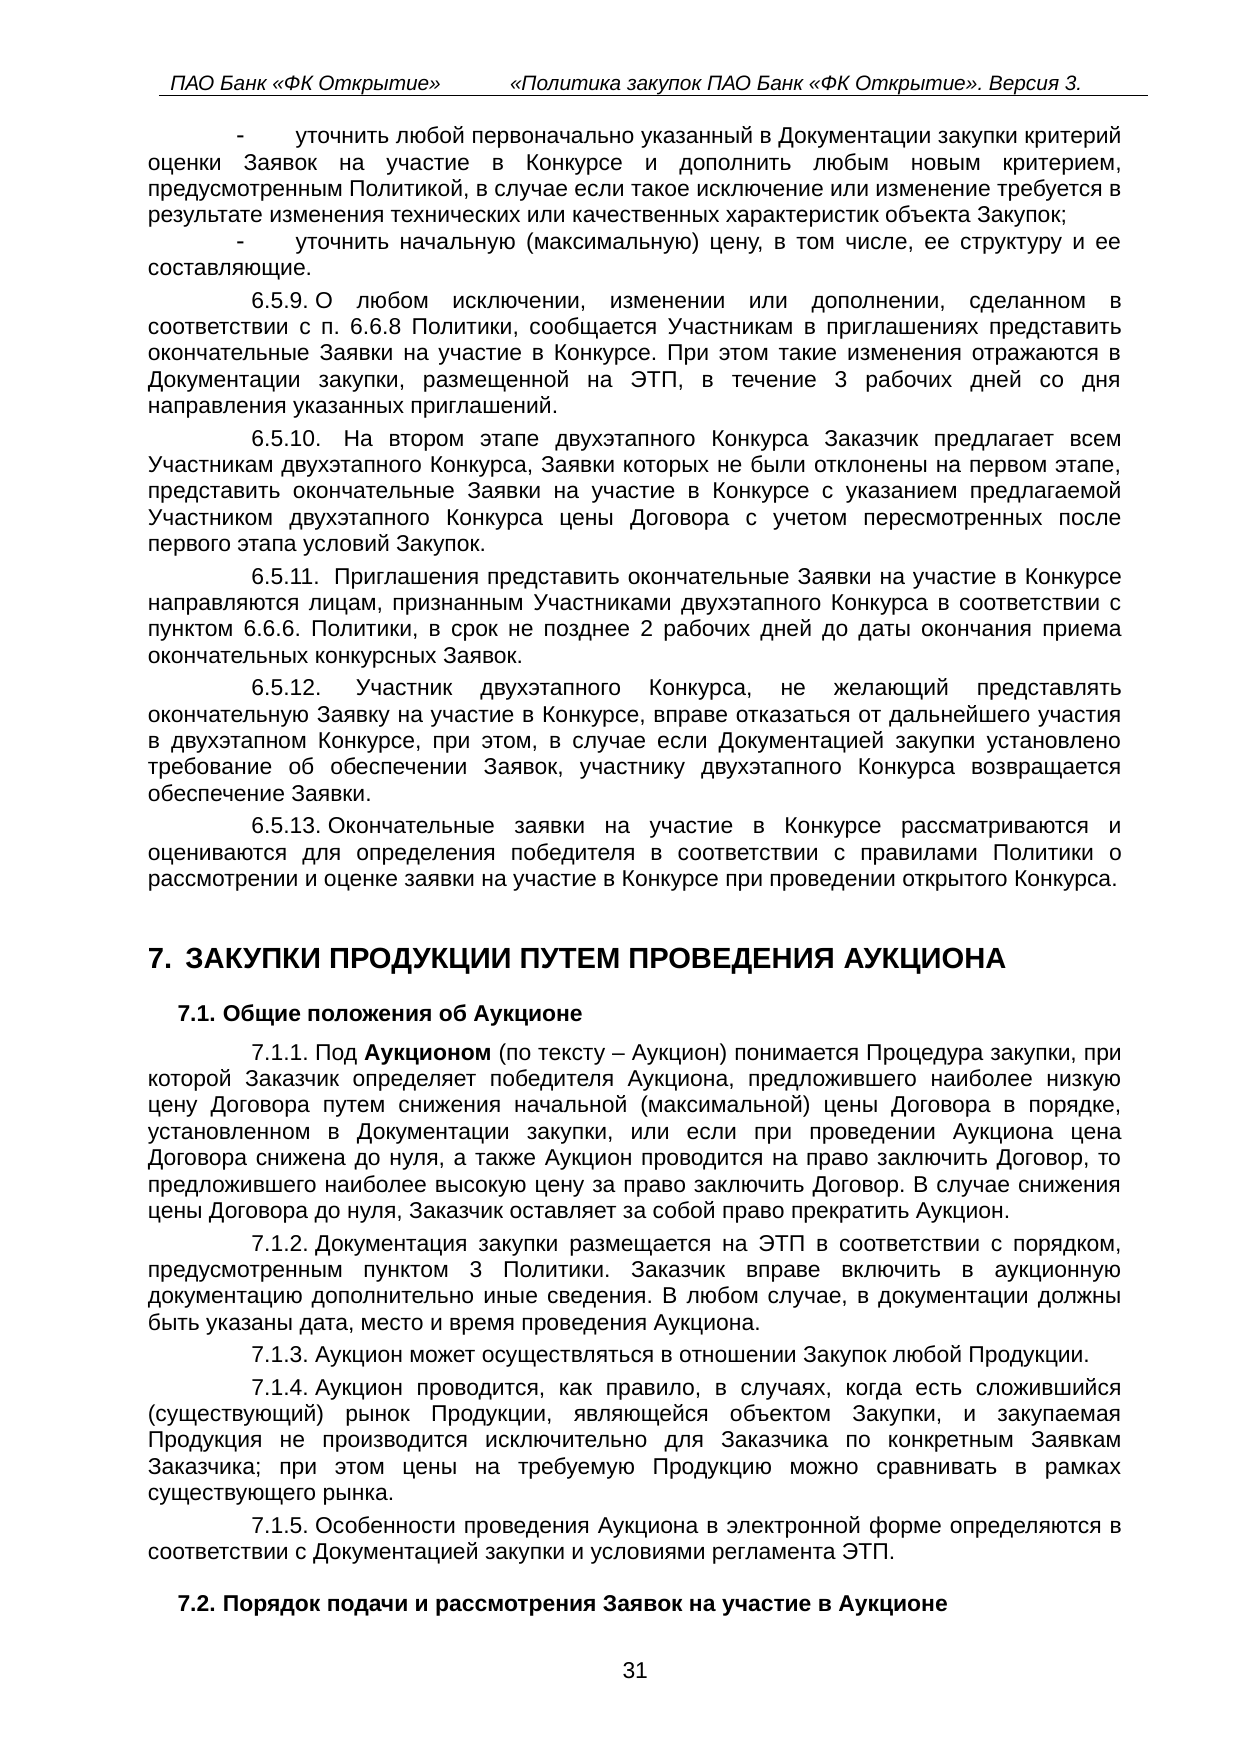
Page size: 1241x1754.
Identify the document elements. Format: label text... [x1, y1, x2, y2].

subtitle Документация закупки размещается на ЭТП в соответствии с порядком, предусмотренным пунктом 3 Политики. Заказчик вправе включить в аукционную документацию дополнительно иные сведения. В любом случае, в документации должны быть указаны дата, место и время проведения Аукциона. [148, 1229, 1122, 1335]
subtitle Под Аукционом (по тексту – Аукцион) понимается Процедура закупки, при которой Заказчик определяет победителя Аукциона, предложившего наиболее низкую цену Договора путем снижения начальной (максимальной) цены Договора в порядке, установленном в Документации закупки, или если при проведении Аукциона цена Договора снижена до нуля, а также Аукцион проводится на право заключить Договор, то предложившего наиболее высокую цену за право заключить Договор. В случае снижения цены Договора до нуля, Заказчик оставляет за собой право прекратить Аукцион. [148, 1039, 1122, 1223]
subtitle Аукцион может осуществляться в отношении Закупок любой Продукции. [148, 1341, 1122, 1367]
subtitle Окончательные заявки на участие в Конкурсе рассматриваются и оцениваются для определения победителя в соответствии с правилами Политики о рассмотрении и оценке заявки на участие в Конкурсе при проведении открытого Конкурса. [148, 812, 1122, 891]
subtitle Особенности проведения Аукциона в электронной форме определяются в соответствии с Документацией закупки и условиями регламента ЭТП. [148, 1512, 1122, 1564]
subtitle Порядок подачи и рассмотрения Заявок на участие в Аукционе [177, 1589, 1122, 1616]
subtitle Участник двухэтапного Конкурса, не желающий представлять окончательную Заявку на участие в Конкурсе, вправе отказаться от дальнейшего участия в двухэтапном Конкурсе, при этом, в случае если Документацией закупки установлено требование об обеспечении Заявок, участнику двухэтапного Конкурса возвращается обеспечение Заявки. [148, 674, 1122, 806]
subtitle На втором этапе двухэтапного Конкурса Заказчик предлагает всем Участникам двухэтапного Конкурса, Заявки которых не были отклонены на первом этапе, представить окончательные Заявки на участие в Конкурсе с указанием предлагаемой Участником двухэтапного Конкурса цены Договора с учетом пересмотренных после первого этапа условий Закупок. [148, 424, 1122, 556]
list уточнить начальную (максимальную) цену, в том числе, ее структуру и ее составляющие. [148, 228, 1122, 280]
subtitle Закупки продукции путем проведения Аукциона [148, 941, 1122, 975]
list уточнить любой первоначально указанный в Документации закупки критерий оценки Заявок на участие в Конкурсе и дополнить любым новым критерием, предусмотренным Политикой, в случае если такое исключение или изменение требуется в результате изменения технических или качественных характеристик объекта Закупок; [148, 122, 1122, 228]
subtitle Приглашения представить окончательные Заявки на участие в Конкурсе направляются лицам, признанным Участниками двухэтапного Конкурса в соответствии с пунктом 6.6.6. Политики, в срок не позднее 2 рабочих дней до даты окончания приема окончательных конкурсных Заявок. [148, 563, 1122, 668]
subtitle Общие положения об Аукционе [177, 1000, 1122, 1026]
subtitle О любом исключении, изменении или дополнении, сделанном в соответствии с п. 6.6.8 Политики, сообщается Участникам в приглашениях представить окончательные Заявки на участие в Конкурсе. При этом такие изменения отражаются в Документации закупки, размещенной на ЭТП, в течение 3 рабочих дней со дня направления указанных приглашений. [148, 287, 1122, 418]
subtitle Аукцион проводится, как правило, в случаях, когда есть сложившийся (существующий) рынок Продукции, являющейся объектом Закупки, и закупаемая Продукция не производится исключительно для Заказчика по конкретным Заявкам Заказчика; при этом цены на требуемую Продукцию можно сравнивать в рамках существующего рынка. [148, 1374, 1122, 1506]
